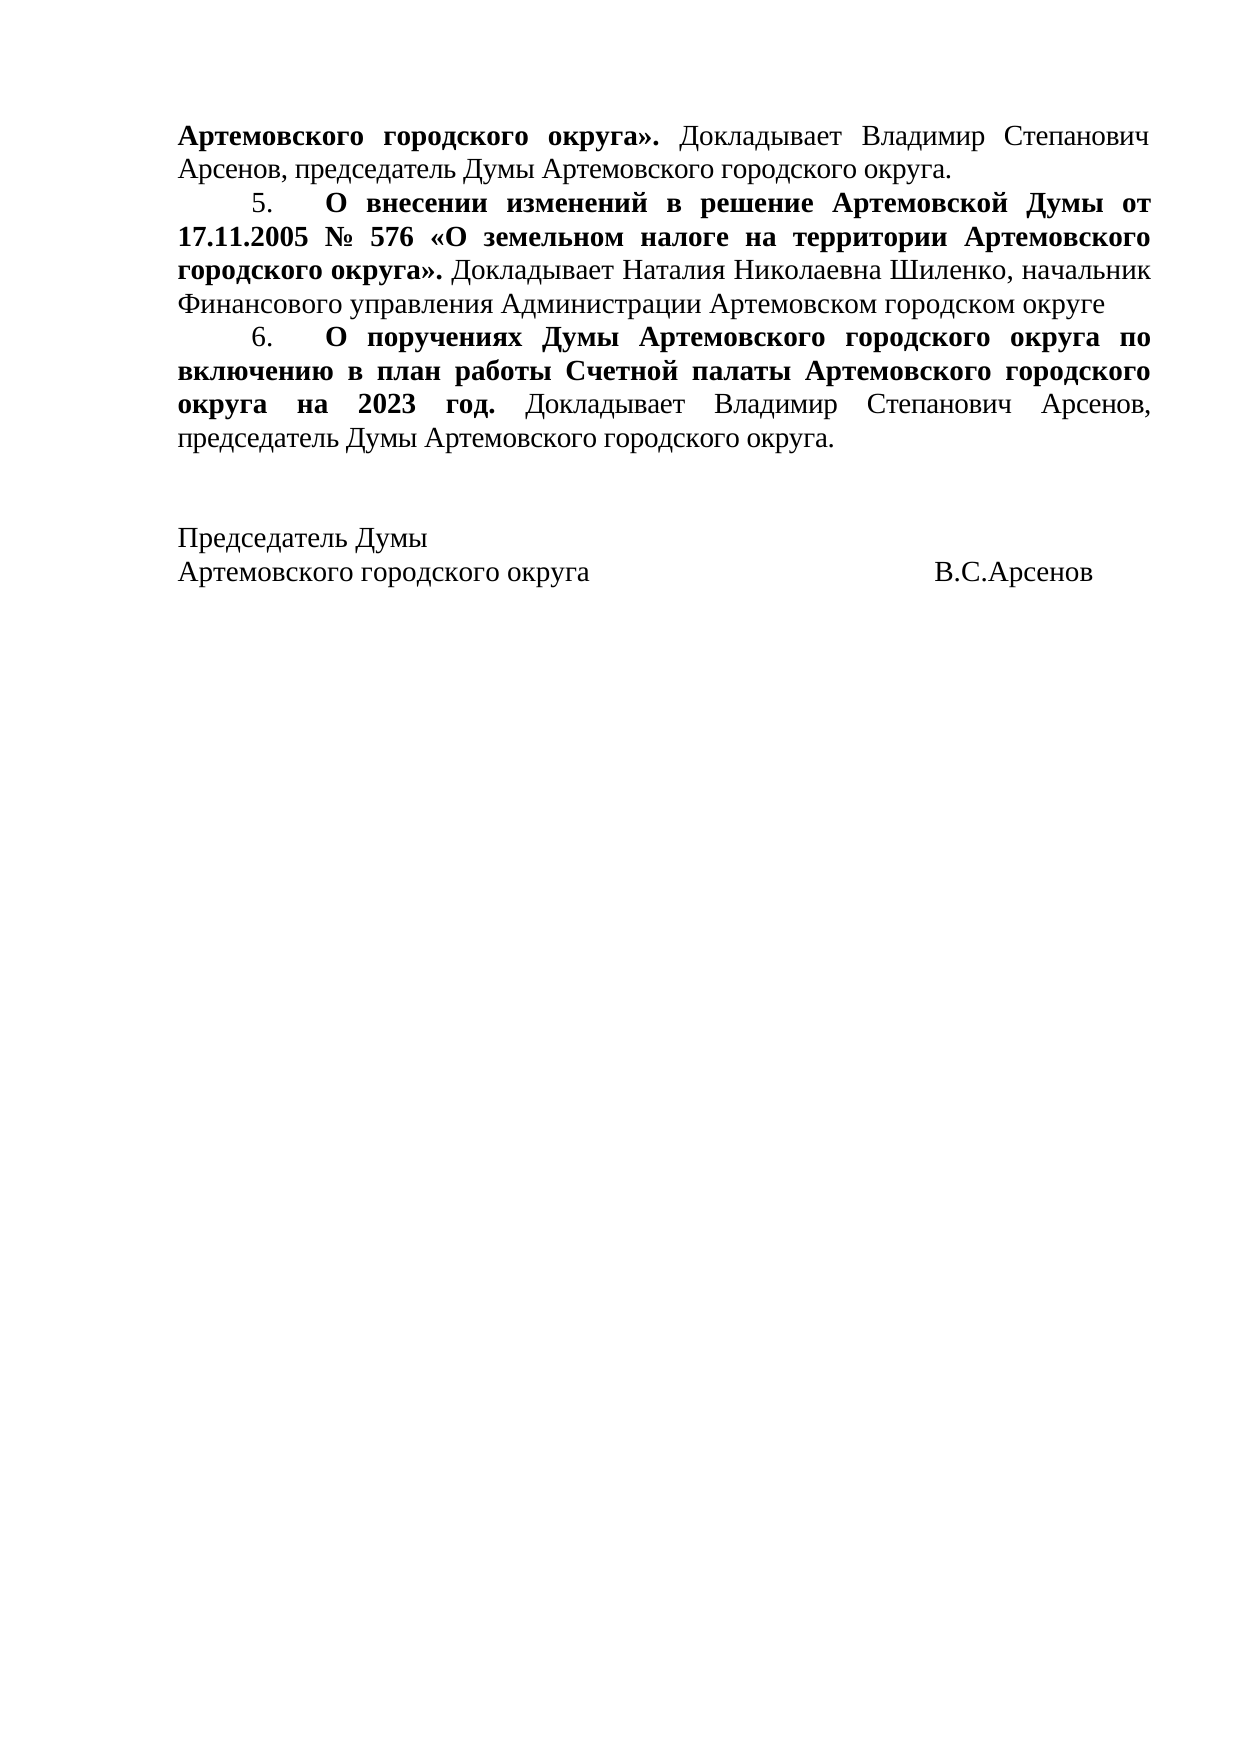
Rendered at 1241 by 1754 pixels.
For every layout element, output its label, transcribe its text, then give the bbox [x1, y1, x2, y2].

text Артемовского городского округа В.С.Арсенов [177, 554, 1152, 588]
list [177, 118, 1149, 185]
list О внесении изменений в решение Артемовской Думы от 17.11.2005 № 576 «О земельном налоге на территории Артемовского городского округа». Докладывает Наталия Николаевна Шиленко, начальник Финансового управления Администрации Артемовском городском округе [177, 185, 1152, 319]
text Председатель Думы [177, 521, 1152, 554]
list О поручениях Думы Артемовского городского округа по включению в план работы Счетной палаты Артемовского городского округа на 2023 год. Докладывает Владимир Степанович Арсенов, председатель Думы Артемовского городского округа. [177, 319, 1152, 453]
